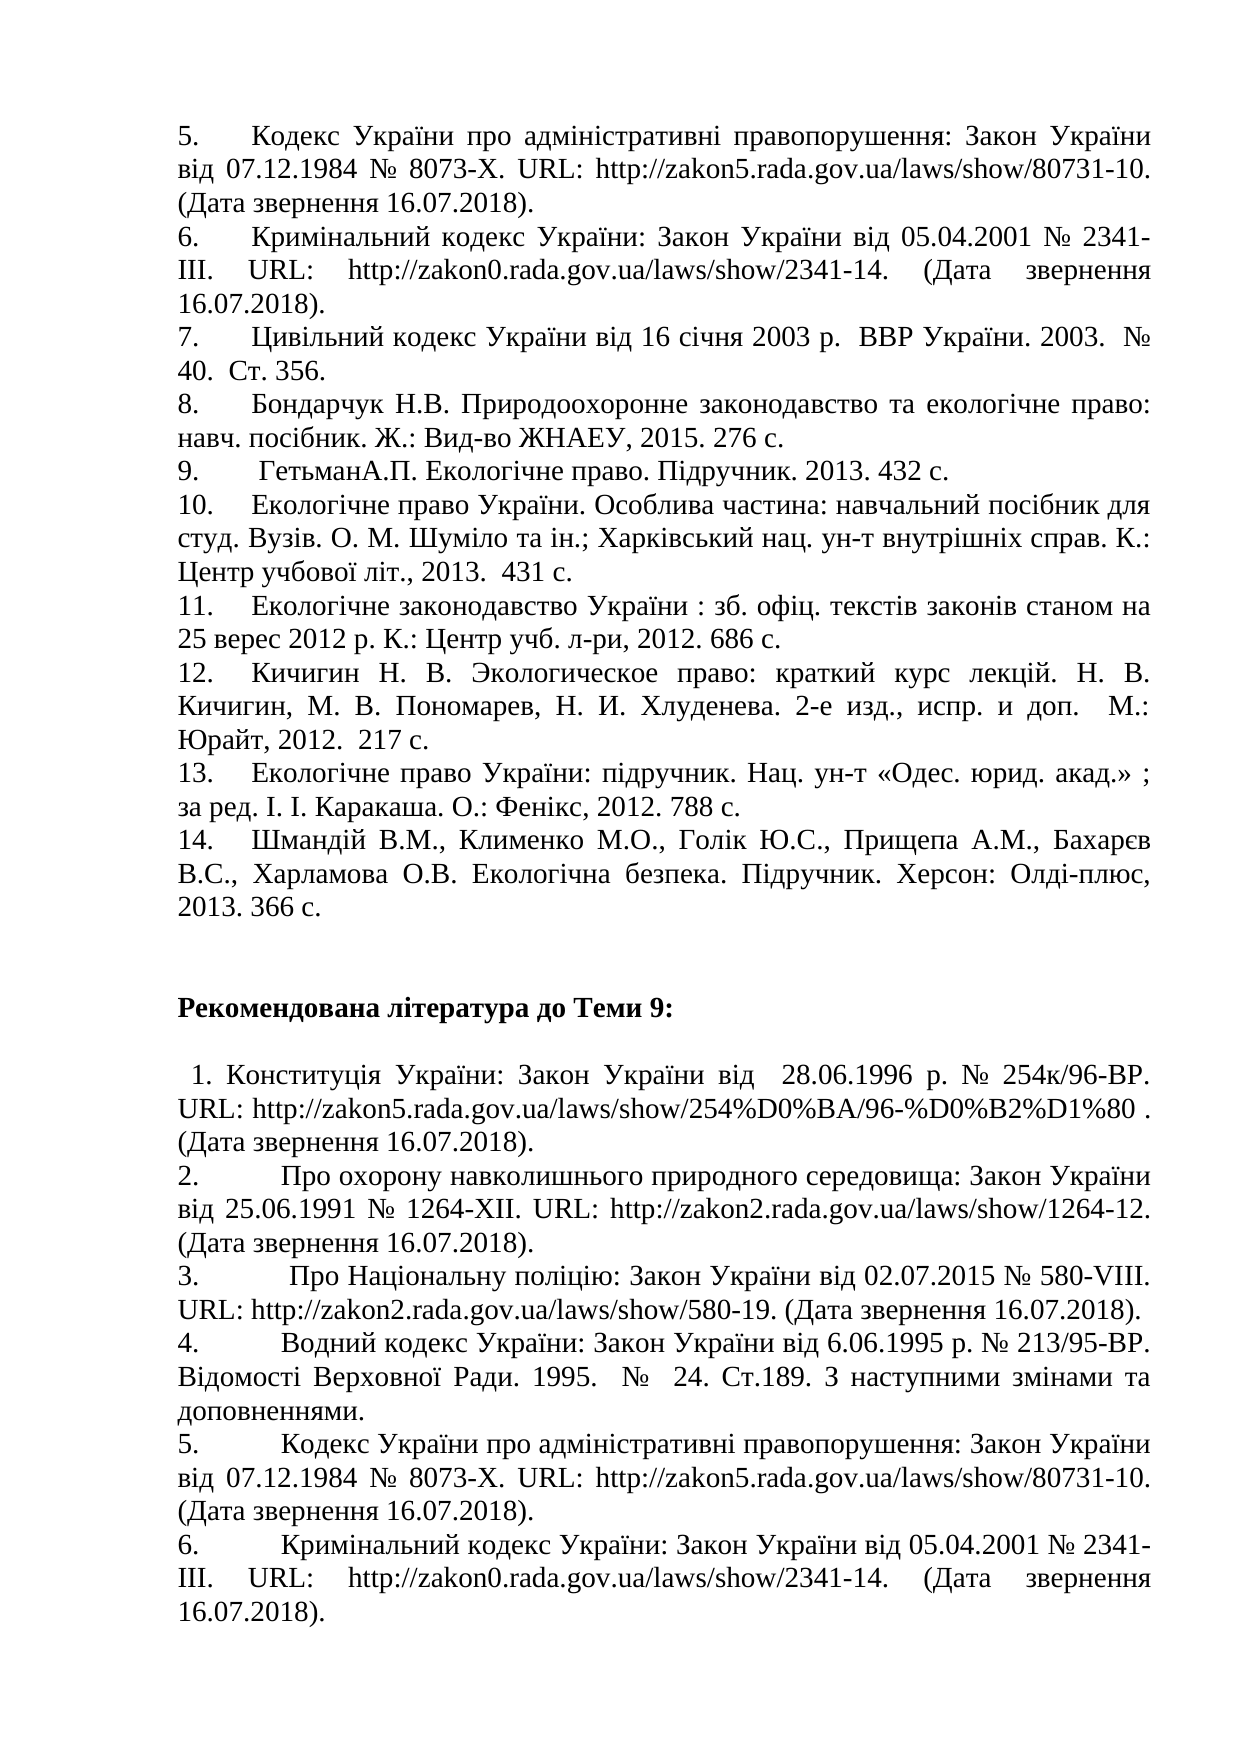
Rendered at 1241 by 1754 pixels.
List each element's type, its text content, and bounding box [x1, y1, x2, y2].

text 6. Кримінальний кодекс України: Закон України від 05.04.2001 № 2341-III. URL: http://zakon0.rada.gov.ua/laws/show/2341-14. (Дата звернення 16.07.2018). [177, 219, 1152, 319]
text 6. Кримінальний кодекс України: Закон України від 05.04.2001 № 2341-III. URL: http://zakon0.rada.gov.ua/laws/show/2341-14. (Дата звернення 16.07.2018). [177, 1527, 1152, 1627]
text 8. Бондарчук Н.В. Природоохоронне законодавство та екологічне право: навч. посібник. Ж.: Вид-во ЖНАЕУ, 2015. 276 с. [177, 386, 1152, 453]
text 2. Про охорону навколишнього природного середовища: Закон України від 25.06.1991 № 1264-XII. URL: http://zakon2.rada.gov.ua/laws/show/1264-12. (Дата звернення 16.07.2018). [177, 1158, 1152, 1258]
text 11. Екологічне законодавство України : зб. офіц. текстів законів станом на 25 верес 2012 р. К.: Центр учб. л-ри, 2012. 686 с. [177, 588, 1152, 655]
text 10. Екологічне право України. Особлива частина: навчальний посібник для студ. Вузів. О. М. Шуміло та ін.; Харківський нац. ун-т внутрішніх справ. К.: Центр учбової літ., 2013. 431 с. [177, 487, 1152, 588]
text Рекомендована література до Теми 9: [177, 990, 1152, 1024]
text 5. Кодекс України про адміністративні правопорушення: Закон України від 07.12.1984 № 8073-X. URL: http://zakon5.rada.gov.ua/laws/show/80731-10. (Дата звернення 16.07.2018). [177, 1426, 1152, 1527]
text 12. Кичигин Н. В. Экологическое право: краткий курс лекцій. Н. В. Кичигин, М. В. Пономарев, Н. И. Хлуденева. 2-е изд., испр. и доп. М.: Юрайт, 2012. 217 с. [177, 655, 1152, 755]
text 9. ГетьманА.П. Екологічне право. Підручник. 2013. 432 с. [177, 453, 1152, 487]
text 1. Конституція України: Закон України від 28.06.1996 р. № 254к/96-ВР. URL: http://zakon5.rada.gov.ua/laws/show/254%D0%BA/96-%D0%B2%D1%80 . (Дата звернення 16.07.2018). [177, 1057, 1152, 1158]
text 5. Кодекс України про адміністративні правопорушення: Закон України від 07.12.1984 № 8073-X. URL: http://zakon5.rada.gov.ua/laws/show/80731-10. (Дата звернення 16.07.2018). [177, 118, 1152, 219]
text 14. Шмандій В.М., Клименко М.О., Голік Ю.С., Прищепа А.М., Бахарєв В.С., Харламова О.В. Екологічна безпека. Підручник. Херсон: Олді-плюс, 2013. 366 с. [177, 822, 1152, 923]
text 3. Про Національну поліцію: Закон України від 02.07.2015 № 580-VIII. URL: http://zakon2.rada.gov.ua/laws/show/580-19. (Дата звернення 16.07.2018). [177, 1258, 1152, 1326]
text 13. Екологічне право України: підручник. Нац. ун-т «Одес. юрид. акад.» ; за ред. І. I. Каракаша. О.: Фенікс, 2012. 788 с. [177, 755, 1152, 822]
text 4. Водний кодекс України: Закон України від 6.06.1995 р. № 213/95-ВР. Відомості Верховної Ради. 1995. № 24. Ст.189. З наступними змінами та доповненнями. [177, 1326, 1152, 1426]
text 7. Цивільний кодекс України від 16 січня 2003 р. ВВР України. 2003. № 40. Ст. 356. [177, 319, 1152, 386]
